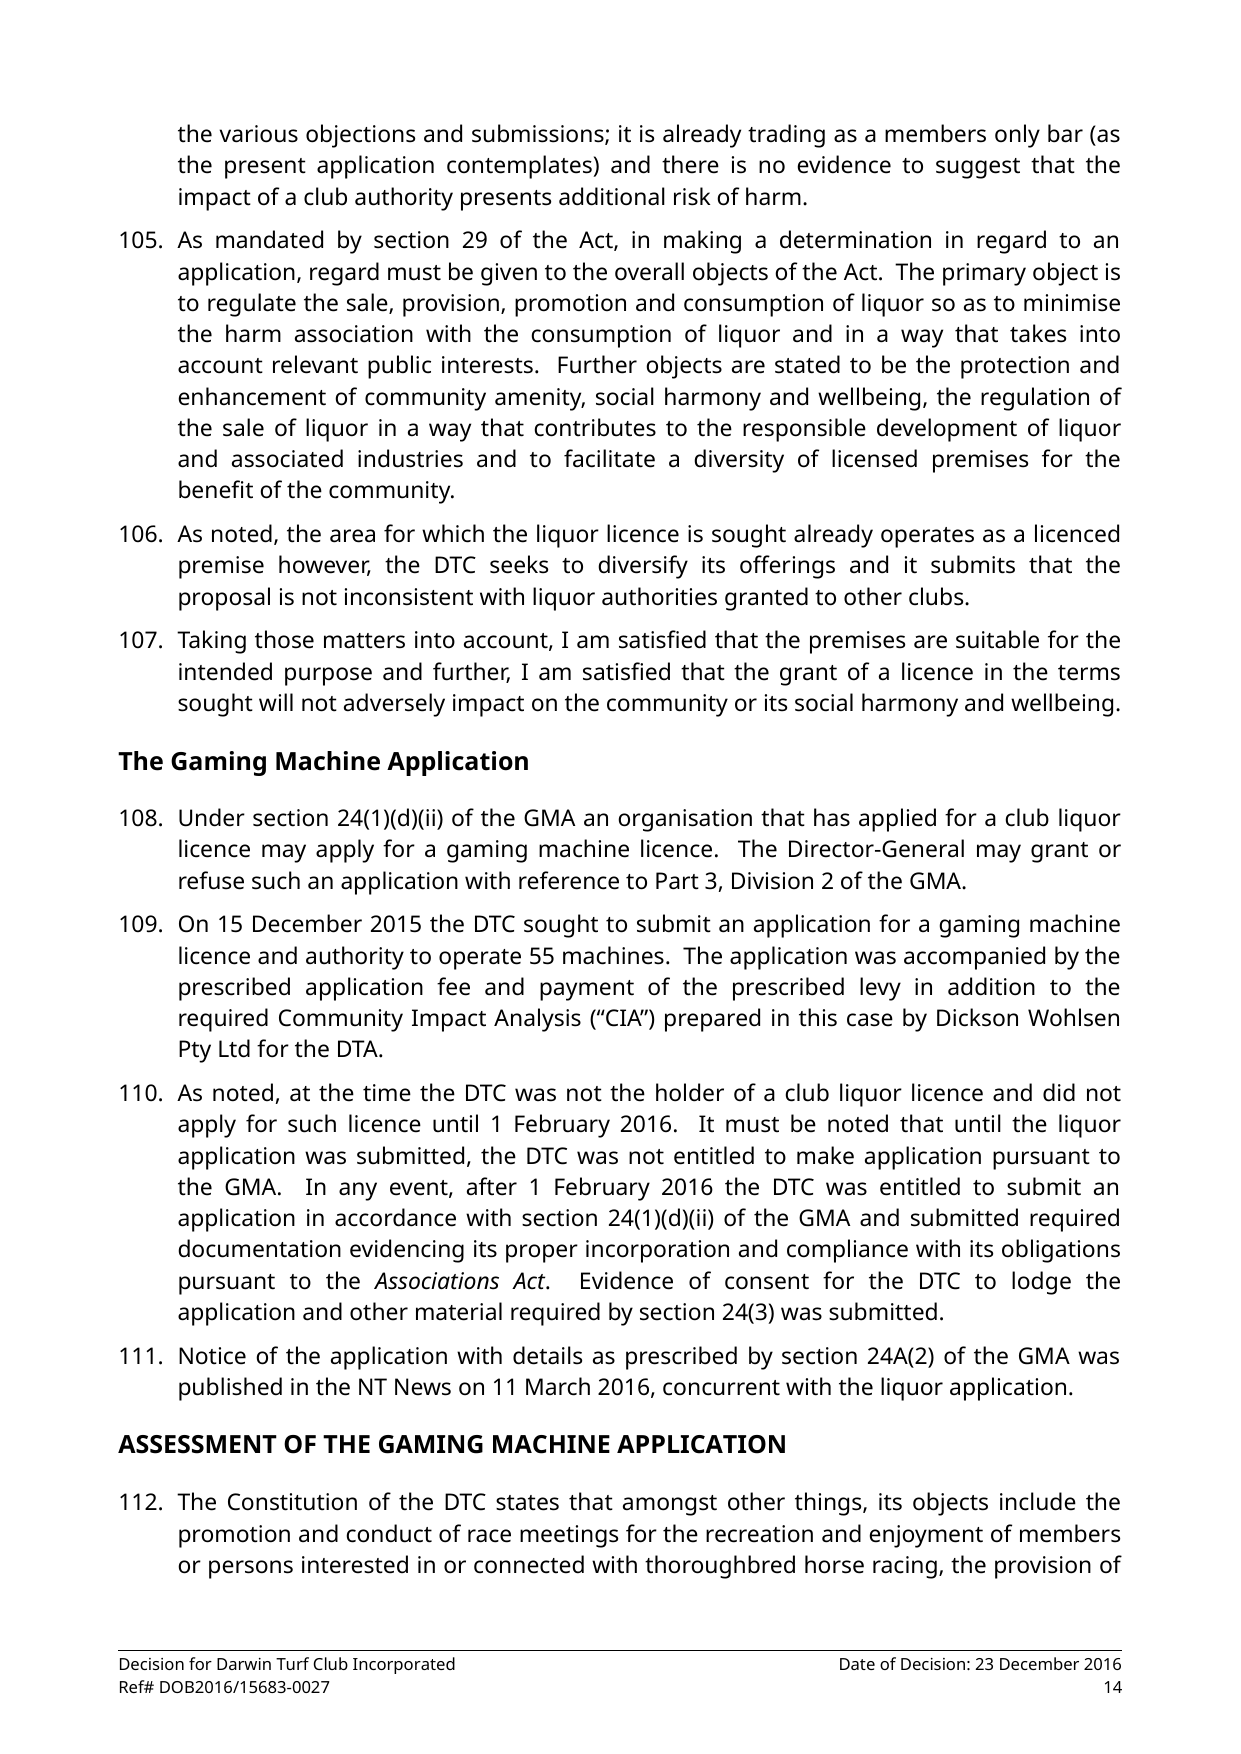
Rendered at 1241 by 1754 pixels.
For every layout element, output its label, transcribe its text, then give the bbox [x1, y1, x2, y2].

subtitle ASSESSMENT OF THE GAMING MACHINE APPLICATION [118, 1427, 1122, 1461]
text As mandated by section 29 of the Act, in making a determination in regard to an application, regard must be given to the overall objects of the Act. The primary object is to regulate the sale, provision, promotion and consumption of liquor so as to minimise the harm association with the consumption of liquor and in a way that takes into account relevant public interests. Further objects are stated to be the protection and enhancement of community amenity, social harmony and wellbeing, the regulation of the sale of liquor in a way that contributes to the responsible development of liquor and associated industries and to facilitate a diversity of licensed premises for the benefit of the community. [118, 224, 1122, 506]
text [118, 1486, 1122, 1580]
text Taking those matters into account, I am satisfied that the premises are suitable for the intended purpose and further, I am satisfied that the grant of a licence in the terms sought will not adversely impact on the community or its social harmony and wellbeing. [118, 624, 1122, 718]
text As noted, at the time the DTC was not the holder of a club liquor licence and did not apply for such licence until 1 February 2016. It must be noted that until the liquor application was submitted, the DTC was not entitled to make application pursuant to the GMA. In any event, after 1 February 2016 the DTC was entitled to submit an application in accordance with section 24(1)(d)(ii) of the GMA and submitted required documentation evidencing its proper incorporation and compliance with its obligations pursuant to the Associations Act. Evidence of consent for the DTC to lodge the application and other material required by section 24(3) was submitted. [118, 1077, 1122, 1327]
text As noted, the area for which the liquor licence is sought already operates as a licenced premise however, the DTC seeks to diversify its offerings and it submits that the proposal is not inconsistent with liquor authorities granted to other clubs. [118, 518, 1122, 612]
text On 15 December 2015 the DTC sought to submit an application for a gaming machine licence and authority to operate 55 machines. The application was accompanied by the prescribed application fee and payment of the prescribed levy in addition to the required Community Impact Analysis (“CIA”) prepared in this case by Dickson Wohlsen Pty Ltd for the DTA. [118, 908, 1122, 1065]
text Under section 24(1)(d)(ii) of the GMA an organisation that has applied for a club liquor licence may apply for a gaming machine licence. The Director-General may grant or refuse such an application with reference to Part 3, Division 2 of the GMA. [118, 802, 1122, 896]
subtitle The Gaming Machine Application [118, 743, 1122, 777]
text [118, 118, 1122, 212]
text Notice of the application with details as prescribed by section 24A(2) of the GMA was published in the NT News on 11 March 2016, concurrent with the liquor application. [118, 1340, 1122, 1402]
